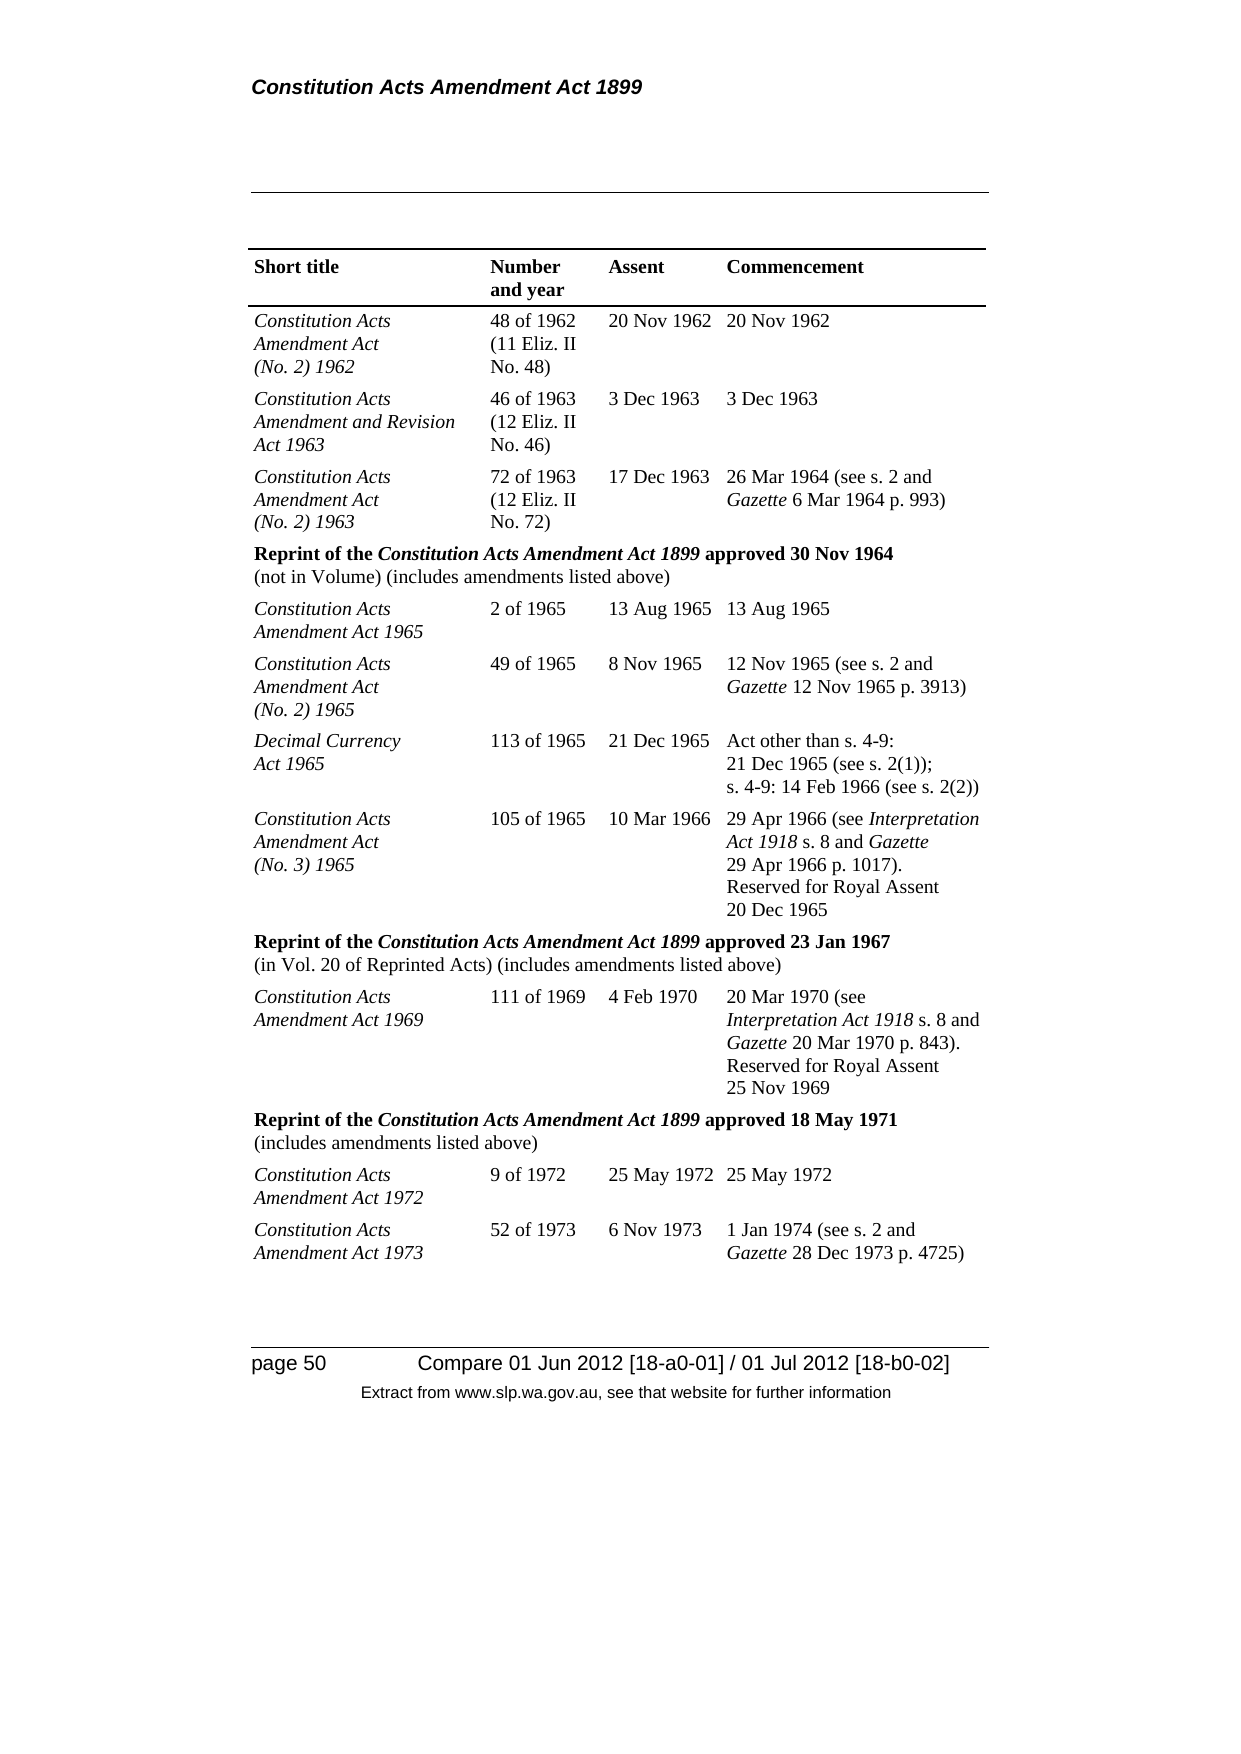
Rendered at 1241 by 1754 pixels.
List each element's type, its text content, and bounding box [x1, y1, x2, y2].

table_cell 52 of 1973 [484, 1213, 602, 1268]
table_header Commencement [721, 250, 986, 305]
table_cell 29 Apr 1966 (see Interpretation Act 1918 s. 8 and Gazette 29 Apr 1966 p. 1017). Reserved for Royal Assent 20 Dec 1965 [721, 803, 986, 926]
table_cell Decimal Currency Act 1965 [248, 725, 484, 802]
table_cell 21 Dec 1965 [603, 725, 721, 802]
table_cell 113 of 1965 [484, 725, 602, 802]
table_cell 20 Nov 1962 [721, 307, 986, 382]
table_cell Constitution Acts Amendment Act 1965 [248, 593, 484, 647]
table_cell Constitution Acts Amendment Act (No. 2) 1962 [248, 307, 484, 382]
table_cell Constitution Acts Amendment Act 1972 [248, 1159, 484, 1213]
table_cell 25 May 1972 [721, 1159, 986, 1213]
table_cell Constitution Acts Amendment and Revision Act 1963 [248, 383, 484, 460]
table_cell 26 Mar 1964 (see s. 2 and Gazette 6 Mar 1964 p. 993) [721, 460, 986, 538]
table_header Assent [603, 250, 721, 305]
table_header Number and year [484, 250, 602, 305]
table_cell Constitution Acts Amendment Act (No. 2) 1963 [248, 460, 484, 538]
table_cell Reprint of the Constitution Acts Amendment Act 1899 approved 18 May 1971 (includes amendments listed above) [248, 1104, 986, 1158]
table_cell 3 Dec 1963 [603, 383, 721, 460]
table_cell 17 Dec 1963 [603, 460, 721, 538]
table_header Short title [248, 250, 484, 305]
table_cell 20 Mar 1970 (see Interpretation Act 1918 s. 8 and Gazette 20 Mar 1970 p. 843). Reserved for Royal Assent 25 Nov 1969 [721, 981, 986, 1104]
table_cell 8 Nov 1965 [603, 647, 721, 725]
table_cell 48 of 1962 (11 Eliz. II No. 48) [484, 307, 602, 382]
table_cell Constitution Acts Amendment Act (No. 2) 1965 [248, 647, 484, 725]
table_cell Reprint of the Constitution Acts Amendment Act 1899 approved 23 Jan 1967 (in Vol. 20 of Reprinted Acts) (includes amendments listed above) [248, 926, 986, 981]
table_cell 2 of 1965 [484, 593, 602, 647]
table_cell 4 Feb 1970 [603, 981, 721, 1104]
table_cell 49 of 1965 [484, 647, 602, 725]
table_cell 10 Mar 1966 [603, 803, 721, 926]
table_cell 9 of 1972 [484, 1159, 602, 1213]
table_cell Constitution Acts Amendment Act (No. 3) 1965 [248, 803, 484, 926]
table_cell 20 Nov 1962 [603, 307, 721, 382]
table_cell 12 Nov 1965 (see s. 2 and Gazette 12 Nov 1965 p. 3913) [721, 647, 986, 725]
table_cell 46 of 1963 (12 Eliz. II No. 46) [484, 383, 602, 460]
table_cell Act other than s. 4-9: 21 Dec 1965 (see s. 2(1)); s. 4-9: 14 Feb 1966 (see s. 2(2)) [721, 725, 986, 802]
table_cell 1 Jan 1974 (see s. 2 and Gazette 28 Dec 1973 p. 4725) [721, 1213, 986, 1268]
table_cell 105 of 1965 [484, 803, 602, 926]
table_cell Constitution Acts Amendment Act 1969 [248, 981, 484, 1104]
table_cell 111 of 1969 [484, 981, 602, 1104]
table_cell 3 Dec 1963 [721, 383, 986, 460]
table_cell 6 Nov 1973 [603, 1213, 721, 1268]
table_cell 72 of 1963 (12 Eliz. II No. 72) [484, 460, 602, 538]
table_cell Constitution Acts Amendment Act 1973 [248, 1213, 484, 1268]
table_cell 13 Aug 1965 [603, 593, 721, 647]
table_cell 25 May 1972 [603, 1159, 721, 1213]
table_cell Reprint of the Constitution Acts Amendment Act 1899 approved 30 Nov 1964 (not in Volume) (includes amendments listed above) [248, 538, 986, 592]
table_cell 13 Aug 1965 [721, 593, 986, 647]
